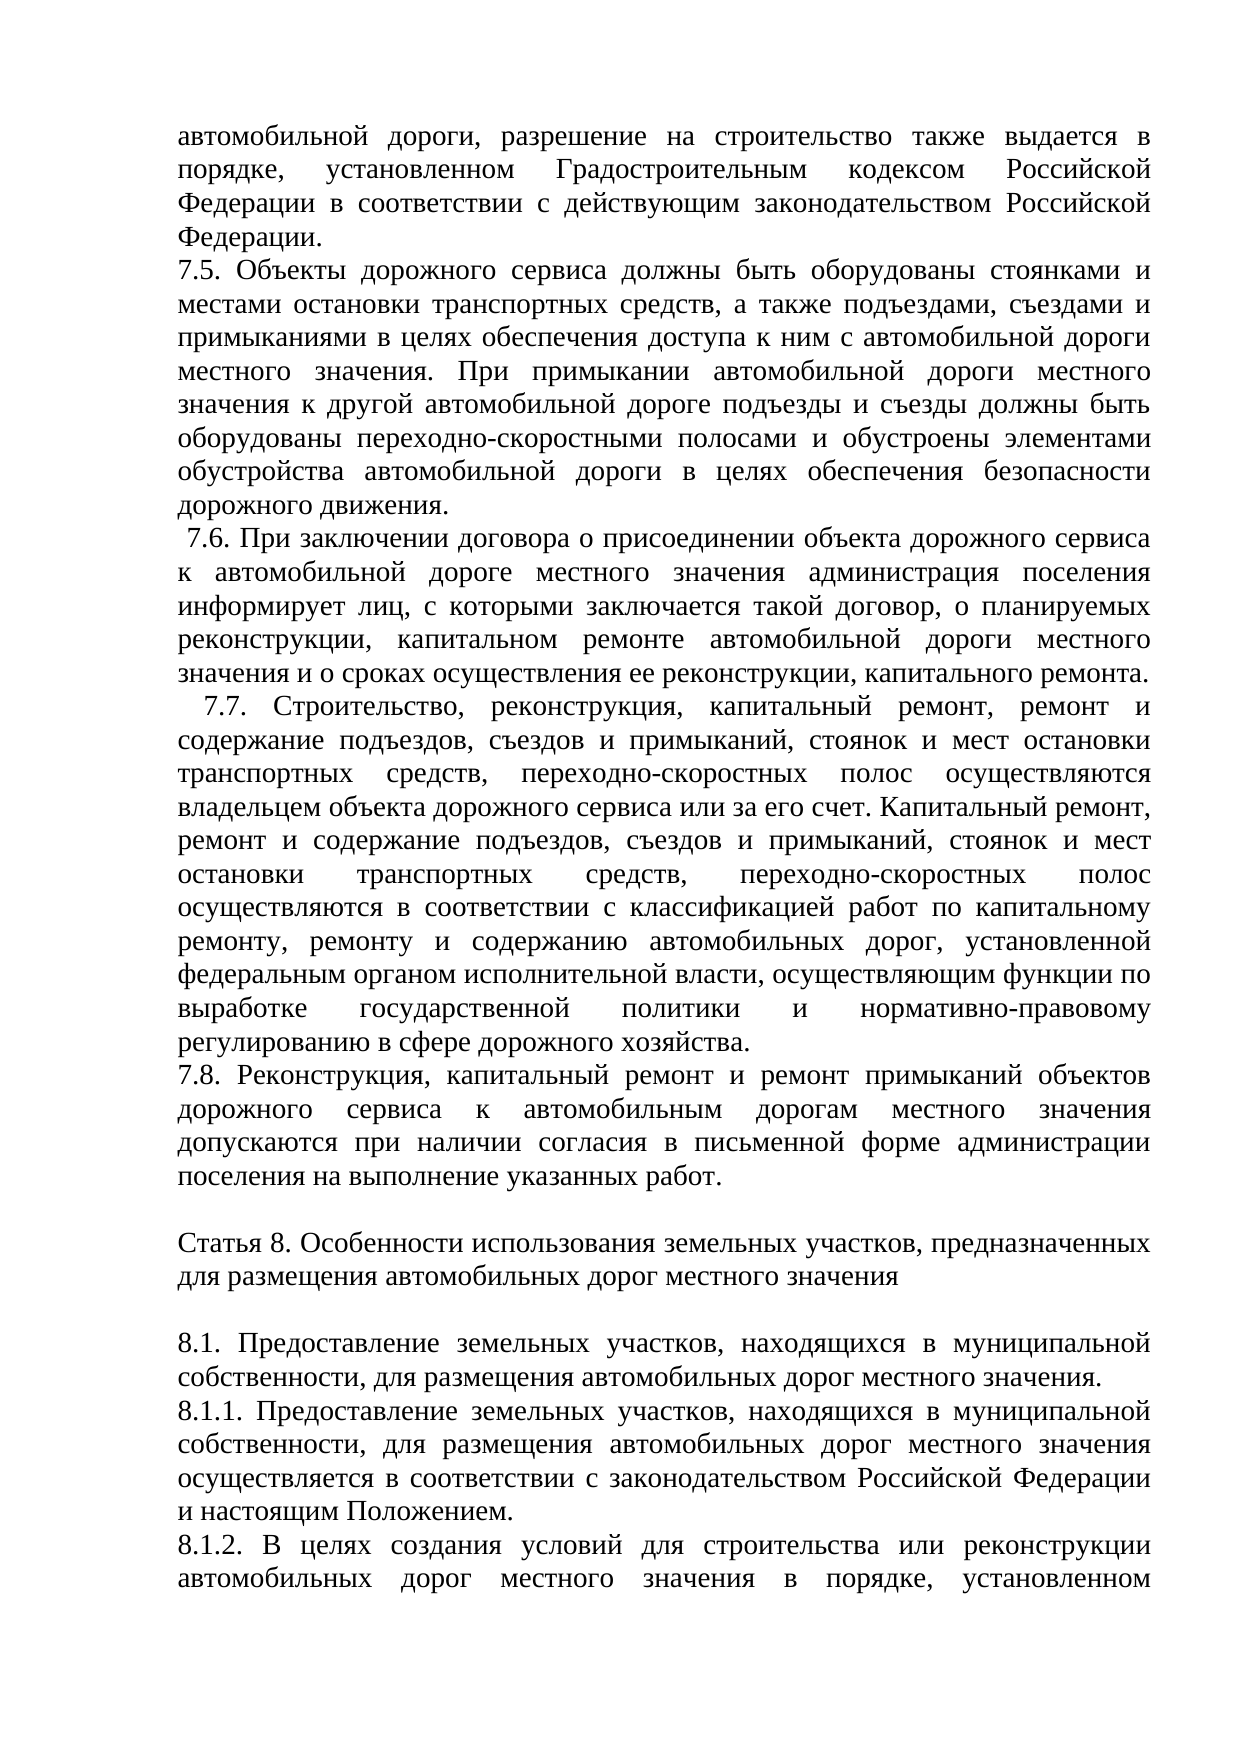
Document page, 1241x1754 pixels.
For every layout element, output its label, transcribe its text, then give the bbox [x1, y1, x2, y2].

text 7.6. При заключении договора о присоединении объекта дорожного сервиса к автомобильной дороге местного значения администрация поселения информирует лиц, с которыми заключается такой договор, о планируемых реконструкции, капитальном ремонте автомобильной дороги местного значения и о сроках осуществления ее реконструкции, капитального ремонта. [177, 521, 1152, 688]
text 7.5. Объекты дорожного сервиса должны быть оборудованы стоянками и местами остановки транспортных средств, а также подъездами, съездами и примыканиями в целях обеспечения доступа к ним с автомобильной дороги местного значения. При примыкании автомобильной дороги местного значения к другой автомобильной дороге подъезды и съезды должны быть оборудованы переходно-скоростными полосами и обустроены элементами обустройства автомобильной дороги в целях обеспечения безопасности дорожного движения. [177, 252, 1152, 521]
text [177, 1527, 1152, 1594]
text 7.8. Реконструкция, капитальный ремонт и ремонт примыканий объектов дорожного сервиса к автомобильным дорогам местного значения допускаются при наличии согласия в письменной форме администрации поселения на выполнение указанных работ. [177, 1057, 1152, 1191]
text 8.1. Предоставление земельных участков, находящихся в муниципальной собственности, для размещения автомобильных дорог местного значения. [177, 1326, 1152, 1393]
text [177, 118, 1152, 252]
text Статья 8. Особенности использования земельных участков, предназначенных для размещения автомобильных дорог местного значения [177, 1225, 1152, 1292]
text 8.1.1. Предоставление земельных участков, находящихся в муниципальной собственности, для размещения автомобильных дорог местного значения осуществляется в соответствии с законодательством Российской Федерации и настоящим Положением. [177, 1393, 1152, 1527]
text 7.7. Строительство, реконструкция, капитальный ремонт, ремонт и содержание подъездов, съездов и примыканий, стоянок и мест остановки транспортных средств, переходно-скоростных полос осуществляются владельцем объекта дорожного сервиса или за его счет. Капитальный ремонт, ремонт и содержание подъездов, съездов и примыканий, стоянок и мест остановки транспортных средств, переходно-скоростных полос осуществляются в соответствии с классификацией работ по капитальному ремонту, ремонту и содержанию автомобильных дорог, установленной федеральным органом исполнительной власти, осуществляющим функции по выработке государственной политики и нормативно-правовому регулированию в сфере дорожного хозяйства. [177, 688, 1152, 1057]
